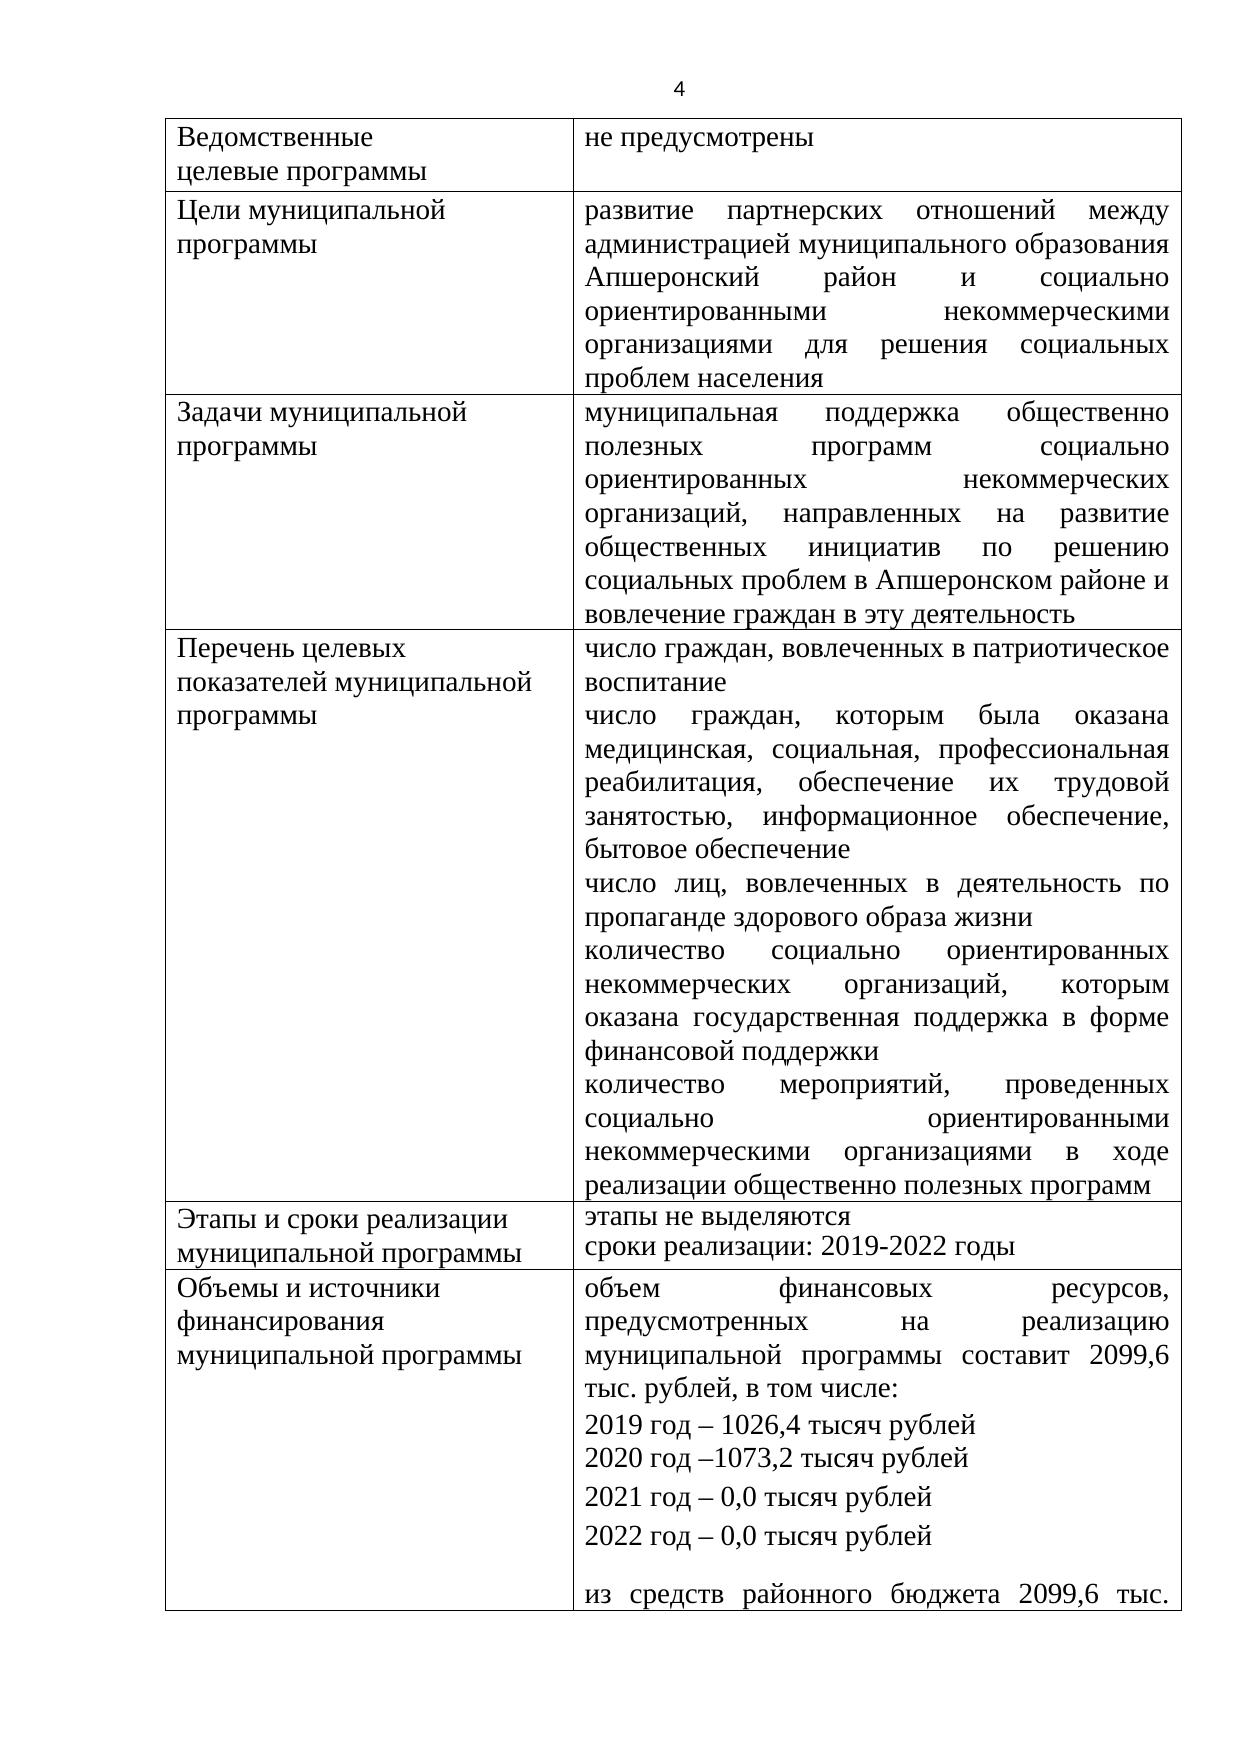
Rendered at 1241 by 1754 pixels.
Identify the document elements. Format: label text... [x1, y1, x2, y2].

table_cell развитие партнерских отношений между администрацией муниципального образования Апшеронский район и социально ориентированными некоммерческими организациями для решения социальных проблем населения [574, 192, 1181, 393]
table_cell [166, 1270, 573, 1610]
table_cell Этапы и сроки реализации муниципальной программы [166, 1202, 573, 1269]
table_cell Цели муниципальной программы [166, 192, 573, 393]
table_cell Перечень целевых показателей муниципальной программы [166, 630, 573, 1201]
table_cell число граждан, вовлеченных в патриотическое воспитание число граждан, которым была оказана медицинская, социальная, профессиональная реабилитация, обеспечение их трудовой занятостью, информационное обеспечение, бытовое обеспечение число лиц, вовлеченных в деятельность по пропаганде здорового образа жизни количество социально ориентированных некоммерческих организаций, которым оказана государственная поддержка в форме финансовой поддержки количество мероприятий, проведенных социально ориентированными некоммерческими организациями в ходе реализации общественно полезных программ [574, 630, 1181, 1201]
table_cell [574, 1270, 1181, 1610]
table_cell не предусмотрены [574, 119, 1181, 191]
table_cell Задачи муниципальной программы [166, 395, 573, 629]
table_cell муниципальная поддержка общественно полезных программ социально ориентированных некоммерческих организаций, направленных на развитие общественных инициатив по решению социальных проблем в Апшеронском районе и вовлечение граждан в эту деятельность [574, 395, 1181, 629]
table_cell Ведомственные целевые программы [166, 119, 573, 191]
table_cell этапы не выделяются сроки реализации: 2019-2022 годы [574, 1202, 1181, 1269]
